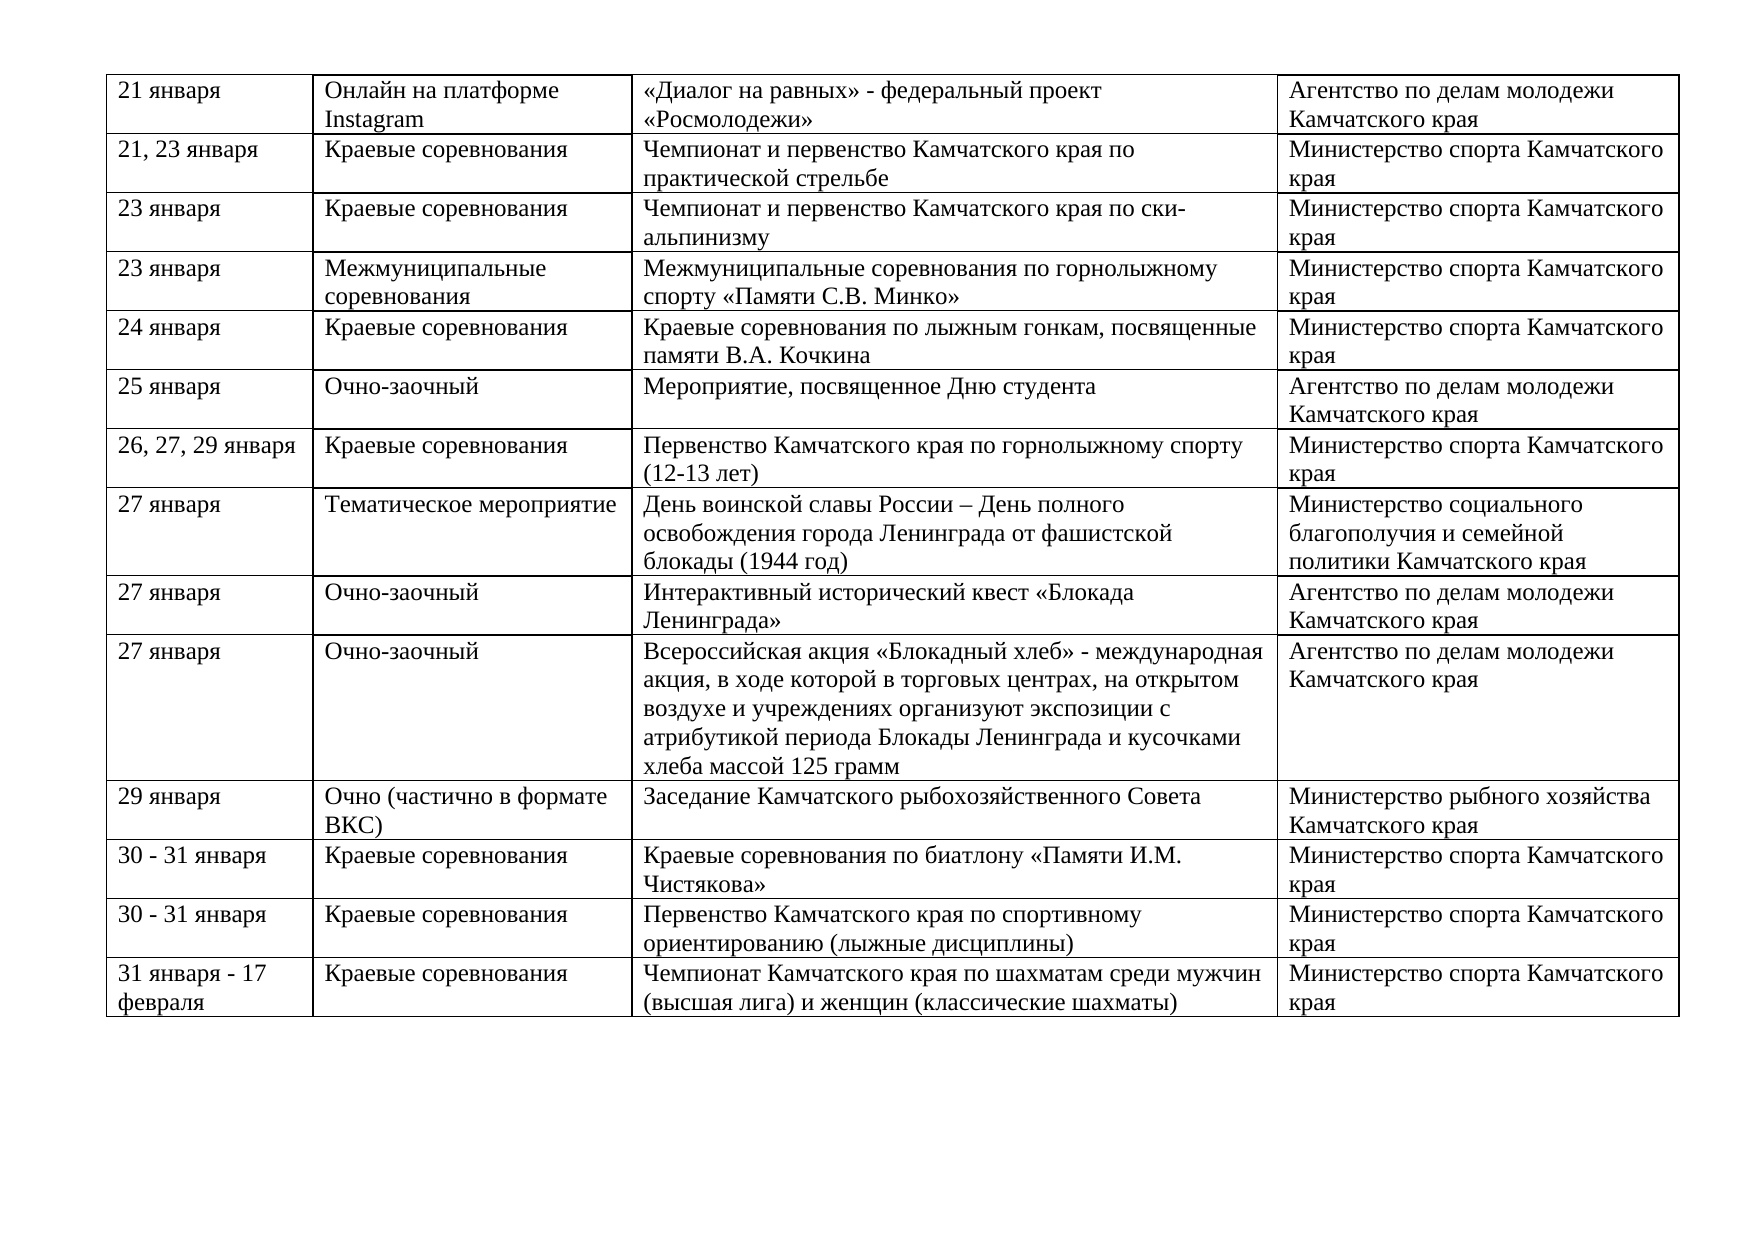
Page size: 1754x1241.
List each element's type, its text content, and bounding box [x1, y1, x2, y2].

table_cell Краевые соревнования [314, 899, 631, 957]
table_cell Очно-заочный [314, 636, 631, 779]
table_cell Краевые соревнования [314, 840, 631, 898]
table_cell Краевые соревнования [314, 312, 631, 369]
table_cell 27 января [107, 576, 312, 634]
table_cell 30 - 31 января [107, 840, 312, 898]
table_cell 27 января [107, 488, 312, 575]
table_cell Интерактивный исторический квест «Блокада Ленинграда» [633, 576, 1277, 634]
table_cell Краевые соревнования [314, 430, 631, 487]
table_cell 26, 27, 29 января [107, 429, 312, 487]
table_cell 21 января [107, 75, 312, 133]
table_cell День воинской славы России – День полного освобождения города Ленинграда от фашистской блокады (1944 год) [633, 488, 1277, 575]
table_cell Агентство по делам молодежи Камчатского края [1278, 577, 1678, 634]
table_cell Министерство спорта Камчатского края [1278, 253, 1678, 310]
table_cell 27 января [107, 635, 312, 779]
table_cell 25 января [107, 370, 312, 428]
table_cell Межмуниципальные соревнования [314, 253, 631, 310]
table_cell Министерство социального благополучия и семейной политики Камчатского края [1278, 489, 1678, 575]
table_cell 29 января [107, 781, 312, 838]
table_cell Тематическое мероприятие [314, 489, 631, 575]
table_cell Чемпионат и первенство Камчатского края по ски-альпинизму [633, 193, 1277, 251]
table_cell 21, 23 января [107, 134, 312, 192]
table_cell Онлайн на платформе Instagram [314, 76, 631, 133]
table_cell Краевые соревнования [314, 958, 631, 1016]
table_cell Краевые соревнования [314, 135, 631, 192]
table_cell Чемпионат Камчатского края по шахматам среди мужчин (высшая лига) и женщин (классические шахматы) [633, 958, 1277, 1016]
table_cell Министерство спорта Камчатского края [1278, 135, 1678, 192]
table_cell Министерство спорта Камчатского края [1278, 194, 1678, 251]
table_cell 23 января [107, 193, 312, 251]
table_cell Чемпионат и первенство Камчатского края по практической стрельбе [633, 134, 1277, 192]
table_cell 31 января - 17 февраля [107, 958, 312, 1016]
table_cell Очно-заочный [314, 371, 631, 428]
table_cell Очно (частично в формате ВКС) [314, 781, 631, 838]
table_cell Министерство спорта Камчатского края [1278, 958, 1678, 1016]
table_cell Министерство спорта Камчатского края [1278, 312, 1678, 369]
table_cell Министерство спорта Камчатского края [1278, 430, 1678, 487]
table_cell Агентство по делам молодежи Камчатского края [1278, 371, 1678, 428]
table_cell 24 января [107, 311, 312, 369]
table_cell Краевые соревнования по биатлону «Памяти И.М. Чистякова» [633, 840, 1277, 898]
table_cell Агентство по делам молодежи Камчатского края [1278, 636, 1678, 779]
table_cell Министерство спорта Камчатского края [1278, 840, 1678, 898]
table_cell Заседание Камчатского рыбохозяйственного Совета [633, 781, 1277, 838]
table_cell «Диалог на равных» - федеральный проект «Росмолодежи» [633, 75, 1277, 133]
table_cell Министерство рыбного хозяйства Камчатского края [1278, 781, 1678, 838]
table_cell Агентство по делам молодежи Камчатского края [1278, 76, 1678, 133]
table_cell Краевые соревнования [314, 194, 631, 251]
table_cell 23 января [107, 252, 312, 310]
table_cell Первенство Камчатского края по горнолыжному спорту (12-13 лет) [633, 429, 1277, 487]
table_cell Межмуниципальные соревнования по горнолыжному спорту «Памяти С.В. Минко» [633, 252, 1277, 310]
table_cell Очно-заочный [314, 577, 631, 634]
table_cell Первенство Камчатского края по спортивному ориентированию (лыжные дисциплины) [633, 899, 1277, 957]
table_cell Всероссийская акция «Блокадный хлеб» - международная акция, в ходе которой в торговых центрах, на открытом воздухе и учреждениях организуют экспозиции с атрибутикой периода Блокады Ленинграда и кусочками хлеба массой 125 грамм [633, 635, 1277, 779]
table_cell Краевые соревнования по лыжным гонкам, посвященные памяти В.А. Кочкина [633, 311, 1277, 369]
table_cell Мероприятие, посвященное Дню студента [633, 370, 1277, 428]
table_cell 30 - 31 января [107, 899, 312, 957]
table_cell Министерство спорта Камчатского края [1278, 899, 1678, 957]
